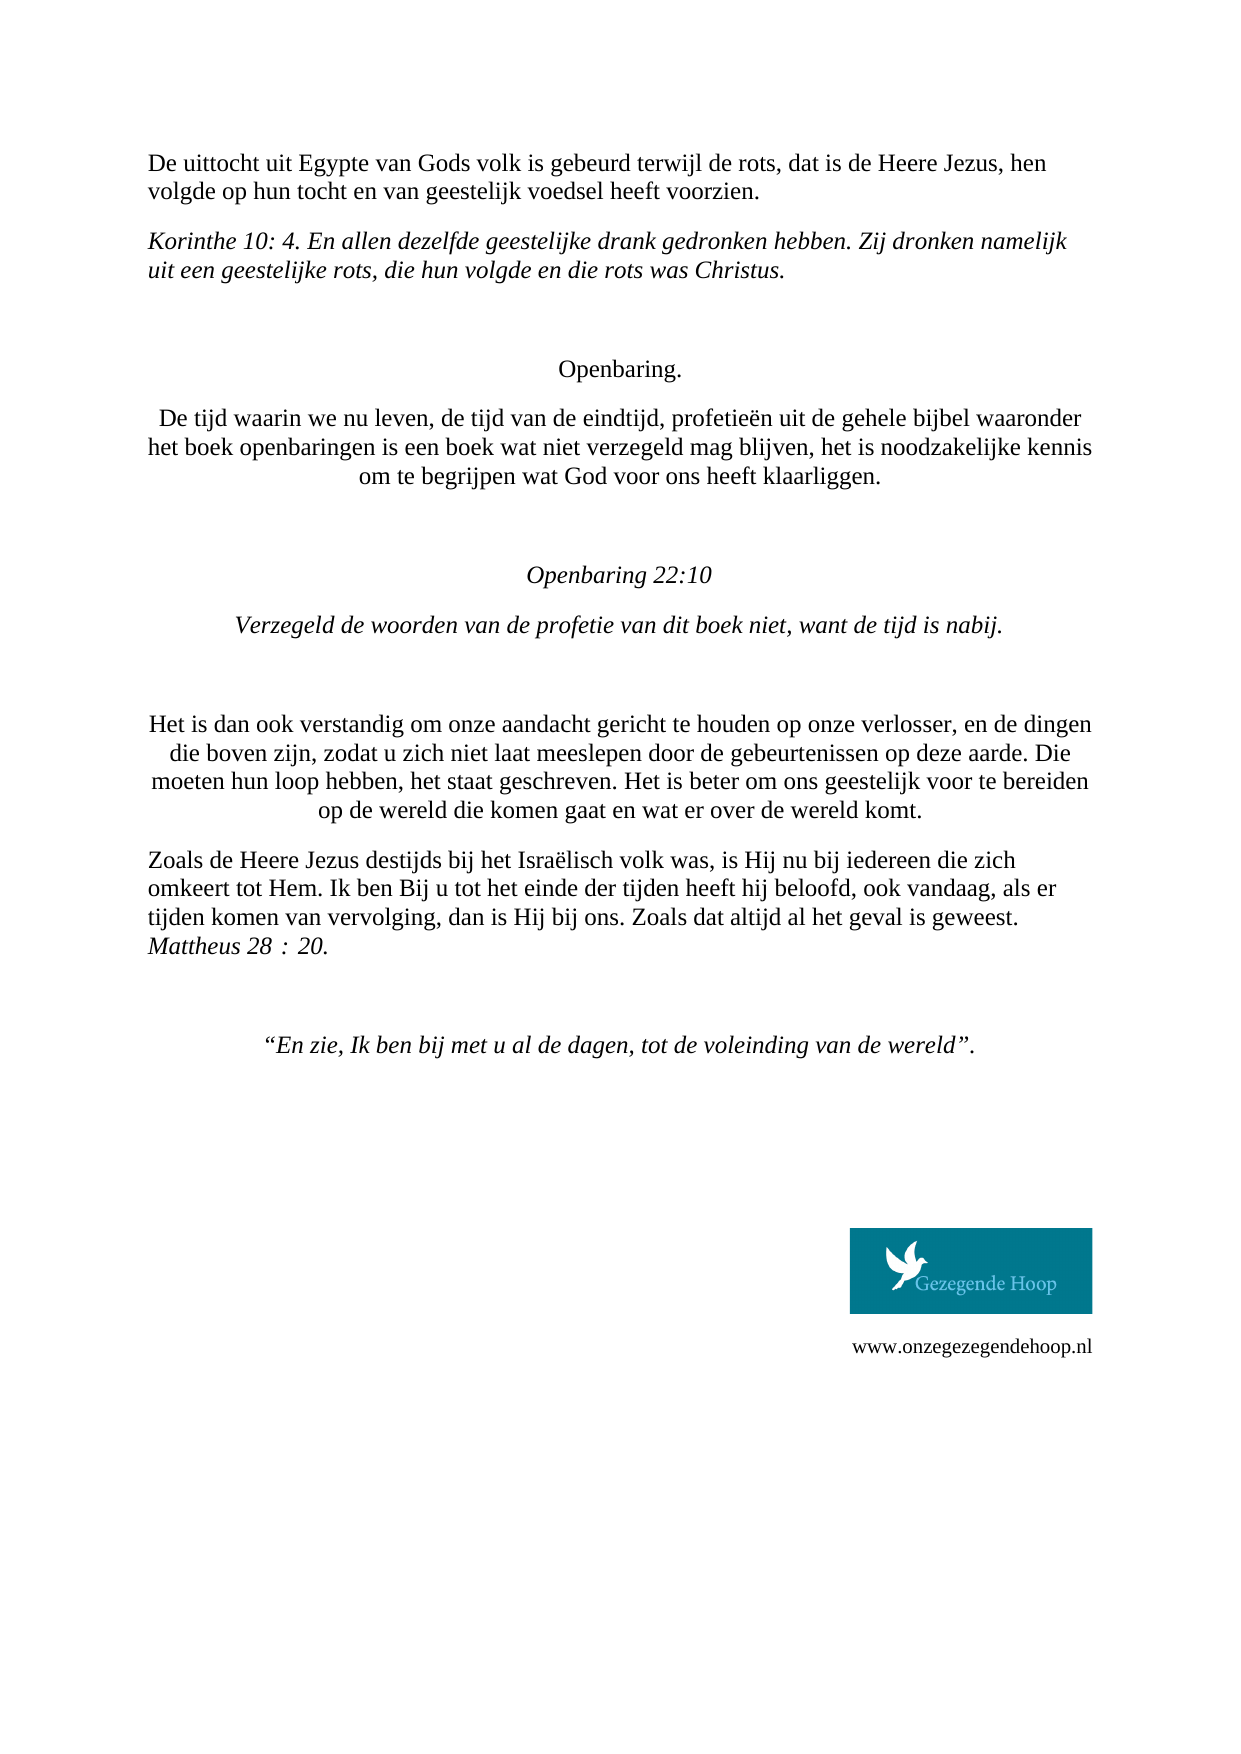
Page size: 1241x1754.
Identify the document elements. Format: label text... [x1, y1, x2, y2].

text Openbaring. [148, 354, 1092, 383]
text Het is dan ook verstandig om onze aandacht gericht te houden op onze verlosser, en de dingen die boven zijn, zodat u zich niet laat meeslepen door de gebeurtenissen op deze aarde. Die moeten hun loop hebben, het staat geschreven. Het is beter om ons geestelijk voor te bereiden op de wereld die komen gaat en wat er over de wereld komt. [148, 709, 1092, 824]
picture [849, 1228, 1093, 1314]
text De uittocht uit Egypte van Gods volk is gebeurd terwijl de rots, dat is de Heere Jezus, hen volgde op hun tocht en van geestelijk voedsel heeft voorzien. [148, 148, 1092, 205]
text Korinthe 10: 4. En allen dezelfde geestelijke drank gedronken hebben. Zij dronken namelijk uit een geestelijke rots, die hun volgde en die rots was Christus. [148, 226, 1092, 283]
text www.onzegezegendehoop.nl [148, 1334, 1092, 1358]
text De tijd waarin we nu leven, de tijd van de eindtijd, profetieën uit de gehele bijbel waaronder het boek openbaringen is een boek wat niet verzegeld mag blijven, het is noodzakelijke kennis om te begrijpen wat God voor ons heeft klaarliggen. [148, 403, 1092, 490]
text Openbaring 22:10 [148, 560, 1092, 589]
text “En zie, Ik ben bij met u al de dagen, tot de voleinding van de wereld”. [148, 1030, 1092, 1059]
text Verzegeld de woorden van de profetie van dit boek niet, want de tijd is nabij. [148, 610, 1092, 638]
text Zoals de Heere Jezus destijds bij het Israëlisch volk was, is Hij nu bij iedereen die zich omkeert tot Hem. Ik ben Bij u tot het einde der tijden heeft hij beloofd, ook vandaag, als er tijden komen van vervolging, dan is Hij bij ons. Zoals dat altijd al het geval is geweest. Mattheus 28 : 20. [148, 845, 1092, 960]
